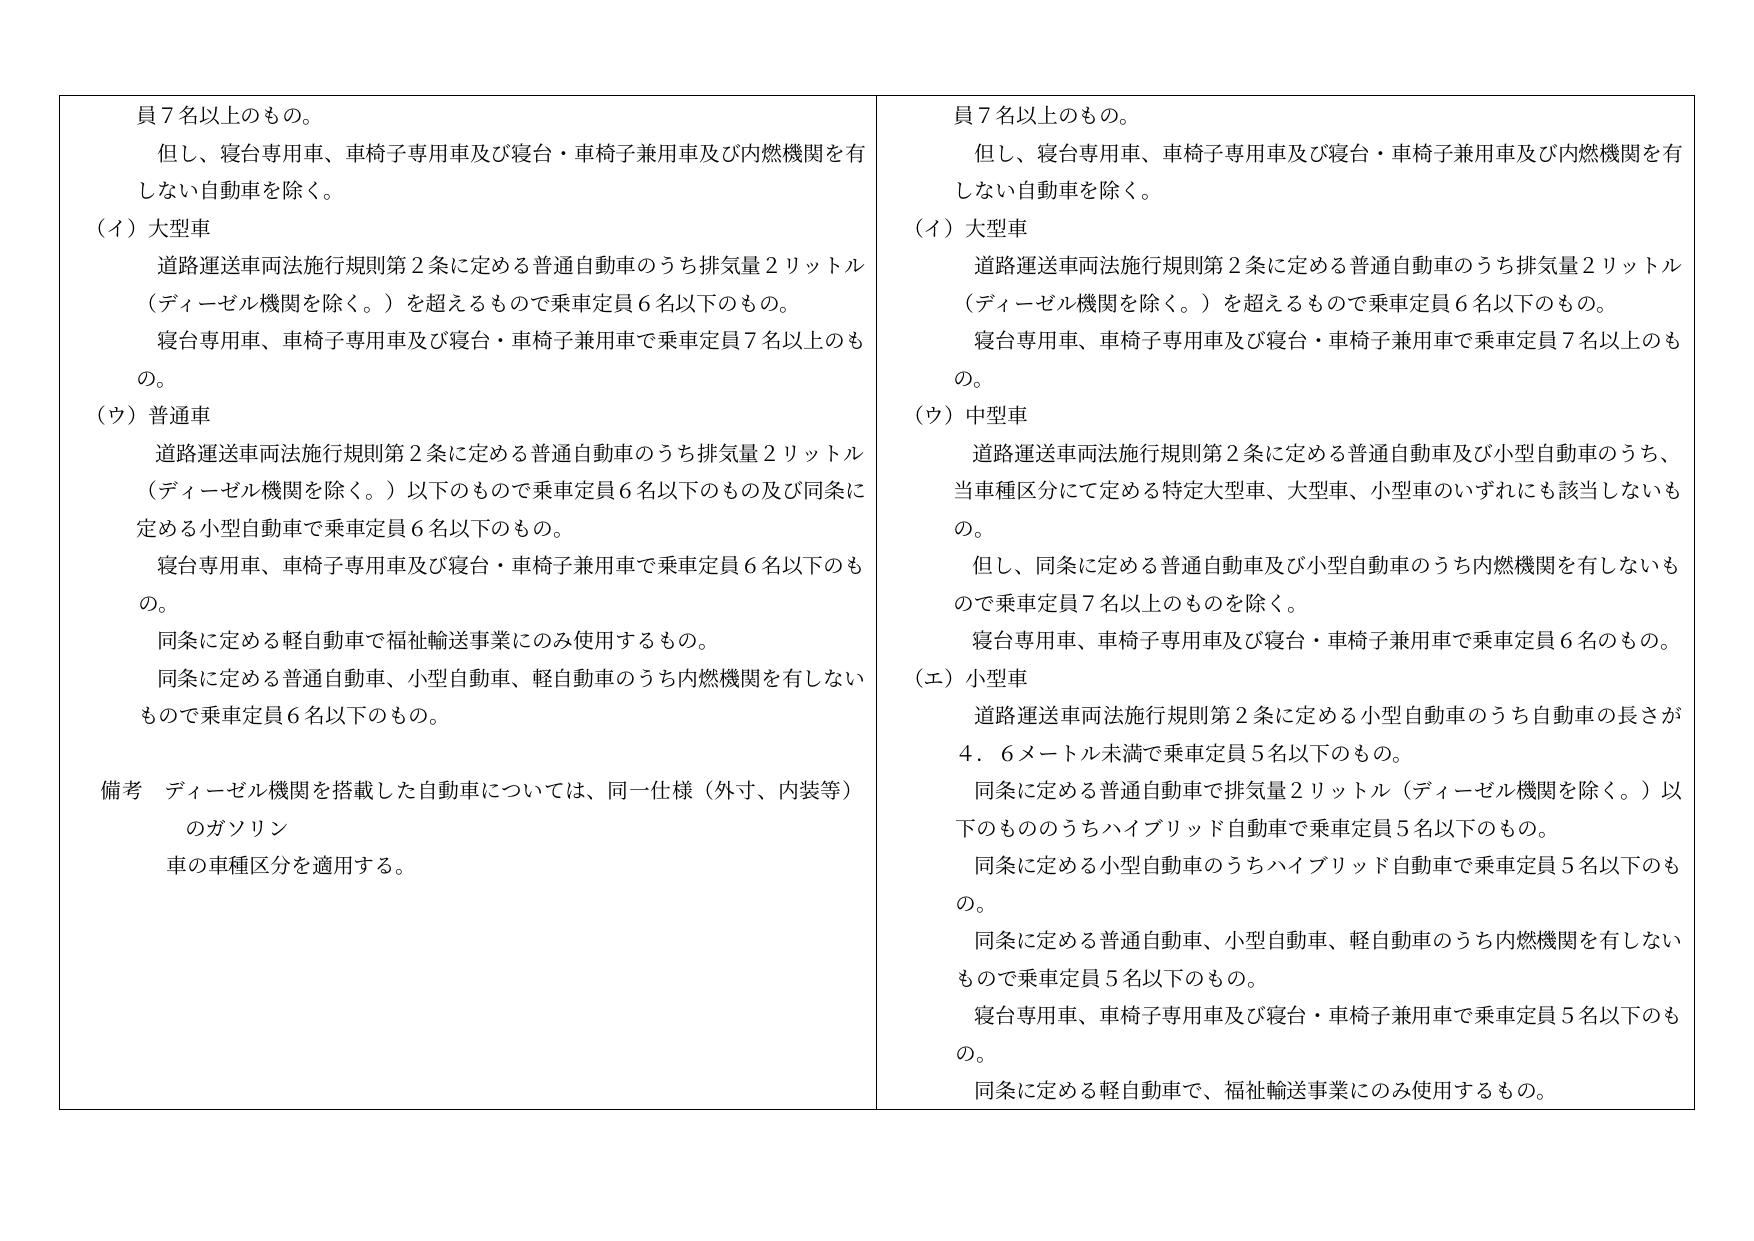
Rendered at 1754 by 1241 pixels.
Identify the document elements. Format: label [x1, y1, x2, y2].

table_cell [60, 96, 876, 1109]
table_cell [877, 96, 1694, 1109]
